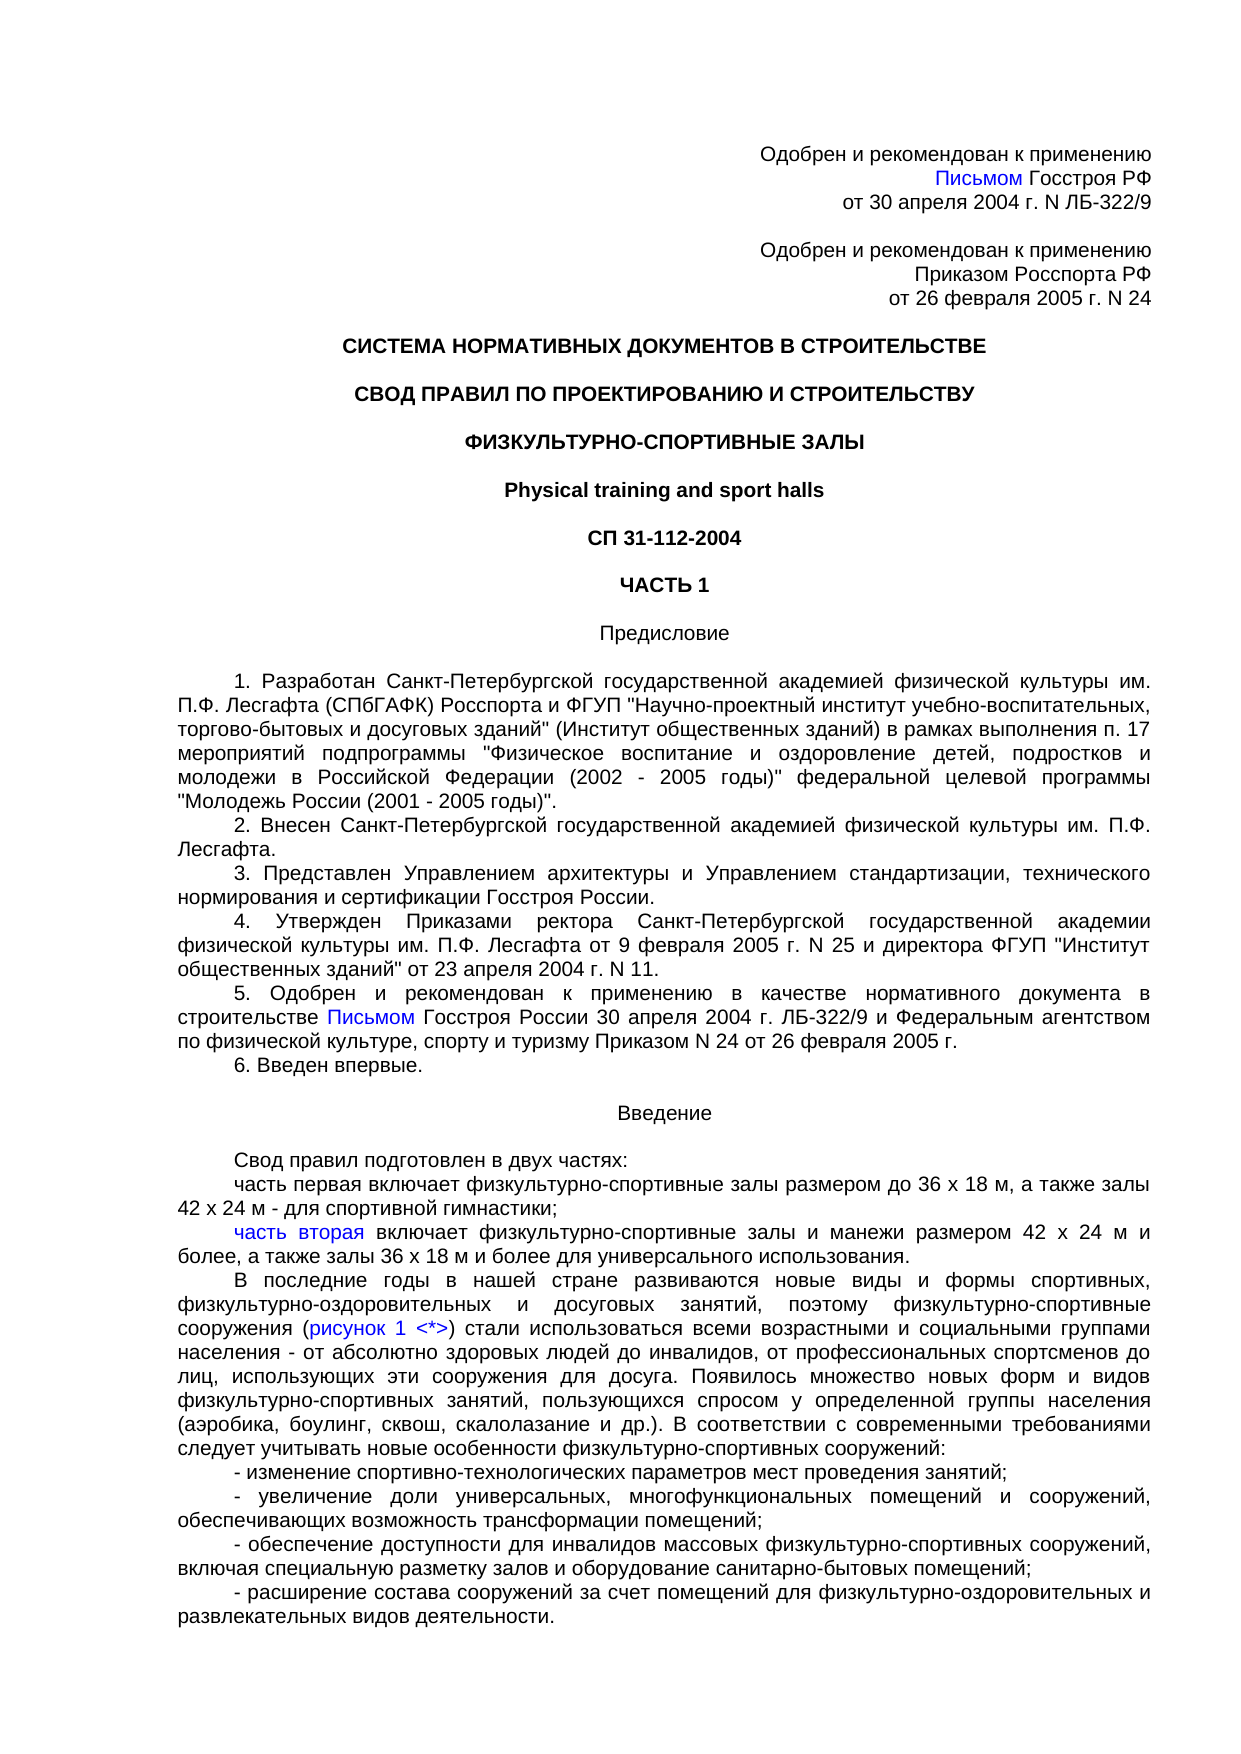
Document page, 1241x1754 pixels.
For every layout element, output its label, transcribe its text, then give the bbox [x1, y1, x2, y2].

text 2. Внесен Санкт-Петербургской государственной академией физической культуры им. П.Ф. Лесгафта. [177, 813, 1152, 861]
text Введение [177, 1100, 1152, 1124]
title СВОД ПРАВИЛ ПО ПРОЕКТИРОВАНИЮ И СТРОИТЕЛЬСТВУ [177, 382, 1152, 406]
text - обеспечение доступности для инвалидов массовых физкультурно-спортивных сооружений, включая специальную разметку залов и оборудование санитарно-бытовых помещений; [177, 1532, 1152, 1579]
text 3. Представлен Управлением архитектуры и Управлением стандартизации, технического нормирования и сертификации Госстроя России. [177, 861, 1152, 909]
text Одобрен и рекомендован к применению [177, 142, 1152, 166]
title Physical training and sport halls [177, 477, 1152, 501]
text В последние годы в нашей стране развиваются новые виды и формы спортивных, физкультурно-оздоровительных и досуговых занятий, поэтому физкультурно-спортивные сооружения (рисунок 1 <*>) стали использоваться всеми возрастными и социальными группами населения - от абсолютно здоровых людей до инвалидов, от профессиональных спортсменов до лиц, использующих эти сооружения для досуга. Появилось множество новых форм и видов физкультурно-спортивных занятий, пользующихся спросом у определенной группы населения (аэробика, боулинг, сквош, скалолазание и др.). В соответствии с современными требованиями следует учитывать новые особенности физкультурно-спортивных сооружений: [177, 1268, 1152, 1460]
text - расширение состава сооружений за счет помещений для физкультурно-оздоровительных и развлекательных видов деятельности. [177, 1579, 1152, 1627]
text от 30 апреля 2004 г. N ЛБ-322/9 [177, 190, 1152, 214]
text Приказом Росспорта РФ [177, 262, 1152, 286]
text Одобрен и рекомендован к применению [177, 238, 1152, 262]
text - увеличение доли универсальных, многофункциональных помещений и сооружений, обеспечивающих возможность трансформации помещений; [177, 1484, 1152, 1532]
text 6. Введен впервые. [177, 1052, 1152, 1076]
text часть вторая включает физкультурно-спортивные залы и манежи размером 42 х 24 м и более, а также залы 36 х 18 м и более для универсального использования. [177, 1220, 1152, 1268]
text от 26 февраля 2005 г. N 24 [177, 286, 1152, 310]
title ЧАСТЬ 1 [177, 573, 1152, 597]
text Письмом Госстроя РФ [177, 166, 1152, 190]
text 5. Одобрен и рекомендован к применению в качестве нормативного документа в строительстве Письмом Госстроя России 30 апреля 2004 г. ЛБ-322/9 и Федеральным агентством по физической культуре, спорту и туризму Приказом N 24 от 26 февраля 2005 г. [177, 981, 1152, 1052]
text 4. Утвержден Приказами ректора Санкт-Петербургской государственной академии физической культуры им. П.Ф. Лесгафта от 9 февраля 2005 г. N 25 и директора ФГУП "Институт общественных зданий" от 23 апреля 2004 г. N 11. [177, 909, 1152, 981]
text - изменение спортивно-технологических параметров мест проведения занятий; [177, 1460, 1152, 1484]
text Предисловие [177, 621, 1152, 645]
title ФИЗКУЛЬТУРНО-СПОРТИВНЫЕ ЗАЛЫ [177, 429, 1152, 453]
title СП 31-112-2004 [177, 525, 1152, 549]
title СИСТЕМА НОРМАТИВНЫХ ДОКУМЕНТОВ В СТРОИТЕЛЬСТВЕ [177, 334, 1152, 358]
text часть первая включает физкультурно-спортивные залы размером до 36 х 18 м, а также залы 42 х 24 м - для спортивной гимнастики; [177, 1172, 1152, 1220]
text 1. Разработан Санкт-Петербургской государственной академией физической культуры им. П.Ф. Лесгафта (СПбГАФК) Росспорта и ФГУП "Научно-проектный институт учебно-воспитательных, торгово-бытовых и досуговых зданий" (Институт общественных зданий) в рамках выполнения п. 17 мероприятий подпрограммы "Физическое воспитание и оздоровление детей, подростков и молодежи в Российской Федерации (2002 - 2005 годы)" федеральной целевой программы "Молодежь России (2001 - 2005 годы)". [177, 669, 1152, 813]
text Свод правил подготовлен в двух частях: [177, 1148, 1152, 1172]
